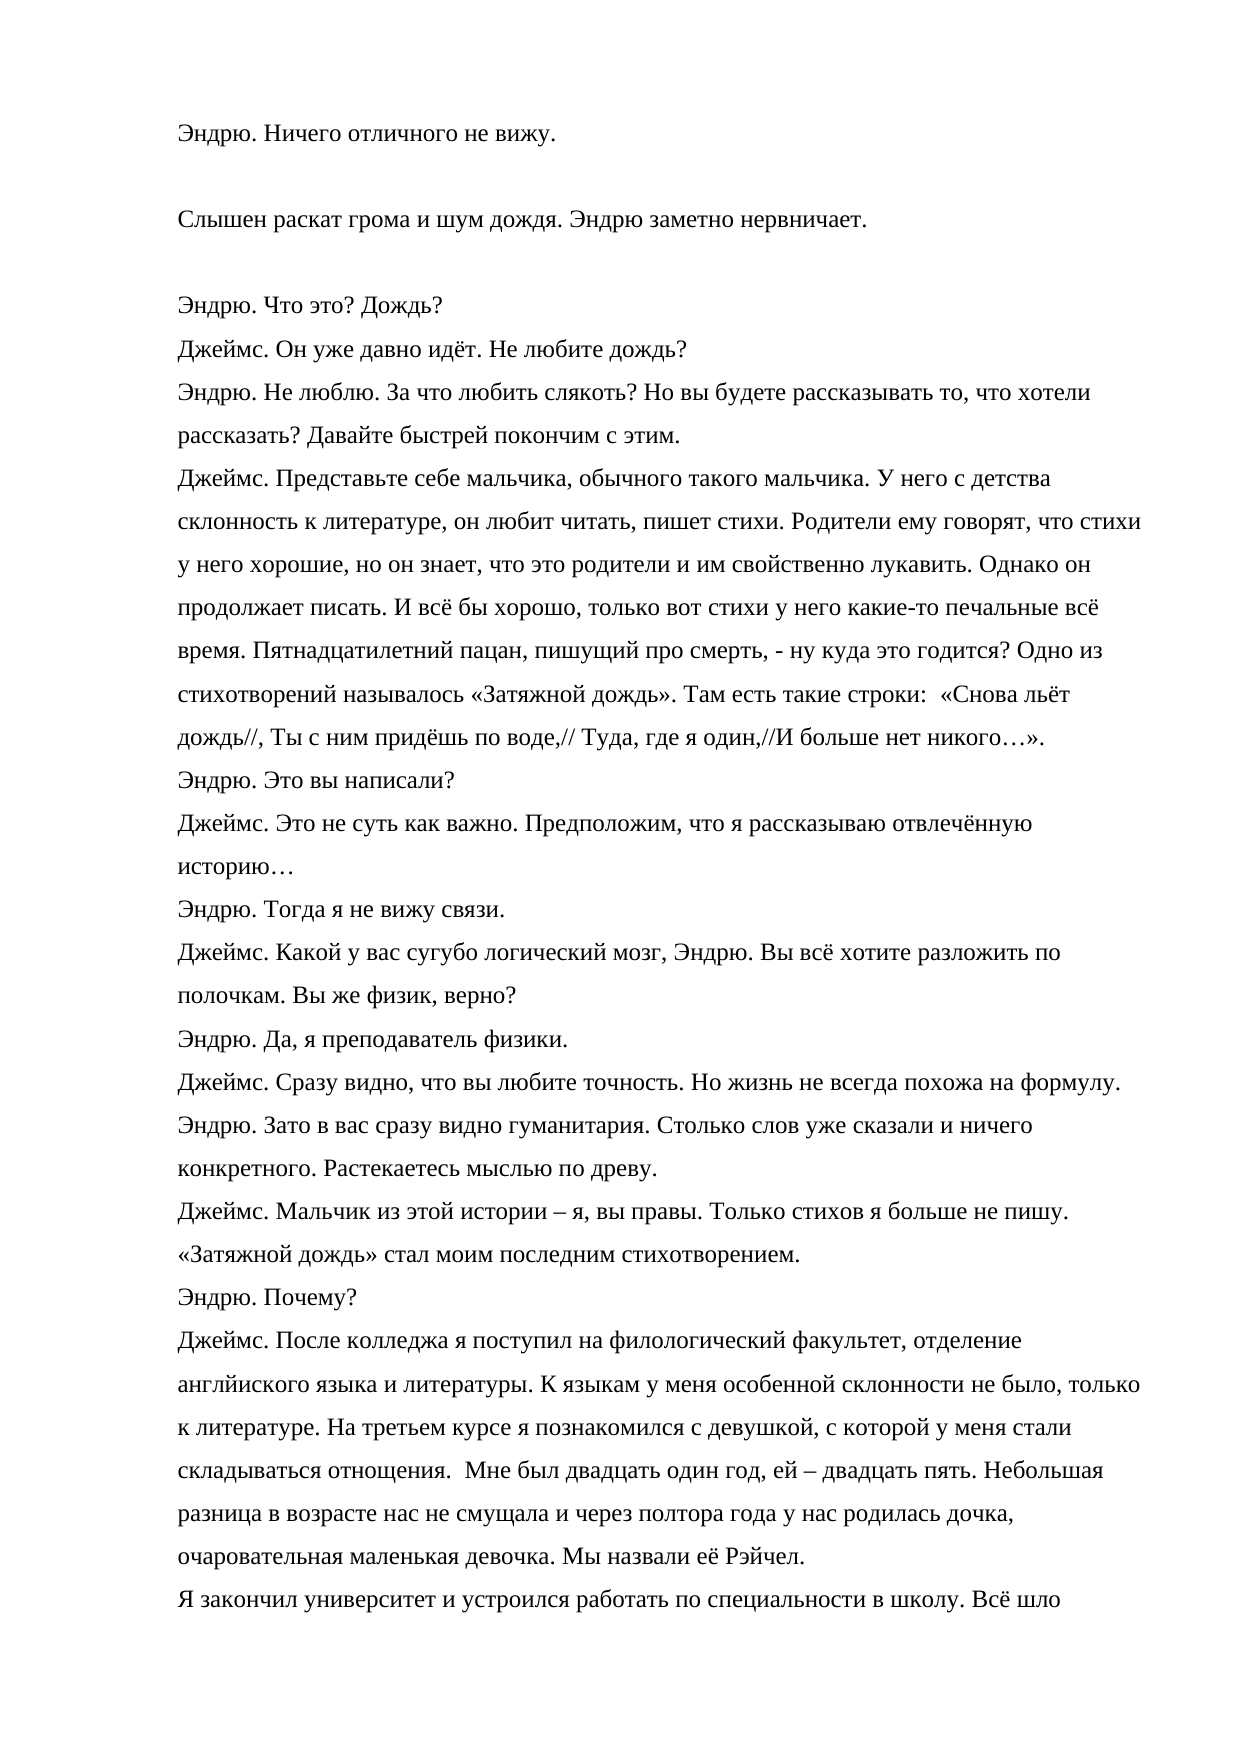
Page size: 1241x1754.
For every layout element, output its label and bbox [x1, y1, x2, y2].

text [177, 118, 1152, 1613]
